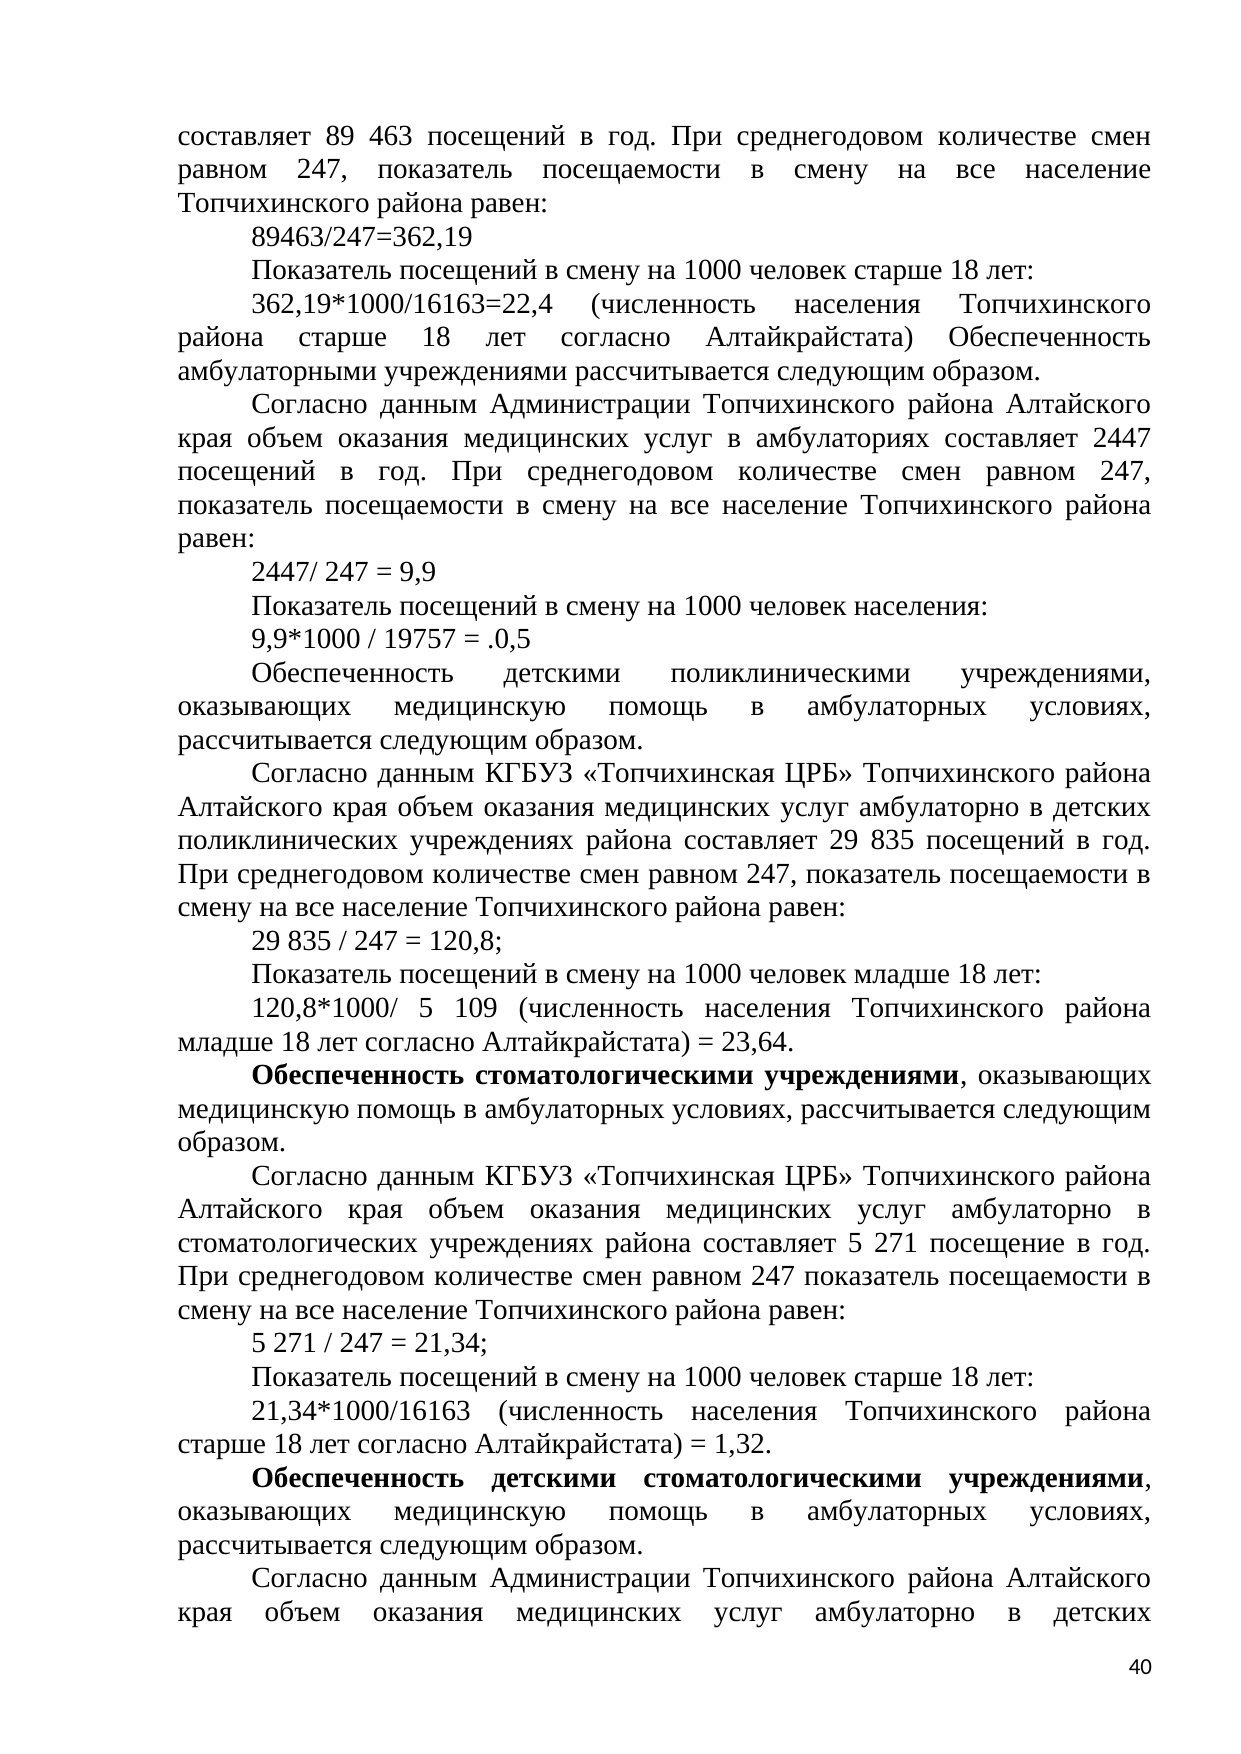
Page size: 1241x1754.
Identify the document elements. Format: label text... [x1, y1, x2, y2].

text Обеспеченность детскими поликлиническими учреждениями, оказывающих медицинскую помощь в амбулаторных условиях, рассчитывается следующим образом. [177, 655, 1152, 755]
text Показатель посещений в смену на 1000 человек старше 18 лет: [177, 252, 1152, 286]
text 29 835 / 247 = 120,8; [177, 923, 1152, 957]
text 2447/ 247 = 9,9 [177, 554, 1152, 588]
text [177, 1560, 1152, 1627]
text Показатель посещений в смену на 1000 человек старше 18 лет: [177, 1359, 1152, 1393]
text Согласно данным Администрации Топчихинского района Алтайского края объем оказания медицинских услуг в амбулаториях составляет 2447 посещений в год. При среднегодовом количестве смен равном 247, показатель посещаемости в смену на все население Топчихинского района равен: [177, 386, 1152, 554]
text Показатель посещений в смену на 1000 человек младше 18 лет: [177, 957, 1152, 990]
text Обеспеченность стоматологическими учреждениями, оказывающих медицинскую помощь в амбулаторных условиях, рассчитывается следующим образом. [177, 1057, 1152, 1158]
text 89463/247=362,19 [177, 219, 1152, 252]
text Согласно данным КГБУЗ «Топчихинская ЦРБ» Топчихинского района Алтайского края объем оказания медицинских услуг амбулаторно в стоматологических учреждениях района составляет 5 271 посещение в год. При среднегодовом количестве смен равном 247 показатель посещаемости в смену на все население Топчихинского района равен: [177, 1158, 1152, 1326]
text Согласно данным КГБУЗ «Топчихинская ЦРБ» Топчихинского района Алтайского края объем оказания медицинских услуг амбулаторно в детских поликлинических учреждениях района составляет 29 835 посещений в год. При среднегодовом количестве смен равном 247, показатель посещаемости в смену на все население Топчихинского района равен: [177, 755, 1152, 923]
text 362,19*1000/16163=22,4 (численность населения Топчихинского района старше 18 лет согласно Алтайкрайстата) Обеспеченность амбулаторными учреждениями рассчитывается следующим образом. [177, 286, 1152, 386]
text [177, 118, 1152, 219]
text 120,8*1000/ 5 109 (численность населения Топчихинского района младше 18 лет согласно Алтайкрайстата) = 23,64. [177, 990, 1152, 1057]
text 21,34*1000/16163 (численность населения Топчихинского района старше 18 лет согласно Алтайкрайстата) = 1,32. [177, 1393, 1152, 1460]
text Показатель посещений в смену на 1000 человек населения: [177, 588, 1152, 621]
text 5 271 / 247 = 21,34; [177, 1326, 1152, 1359]
text Обеспеченность детскими стоматологическими учреждениями, оказывающих медицинскую помощь в амбулаторных условиях, рассчитывается следующим образом. [177, 1460, 1152, 1560]
text 9,9*1000 / 19757 = .0,5 [177, 621, 1152, 655]
